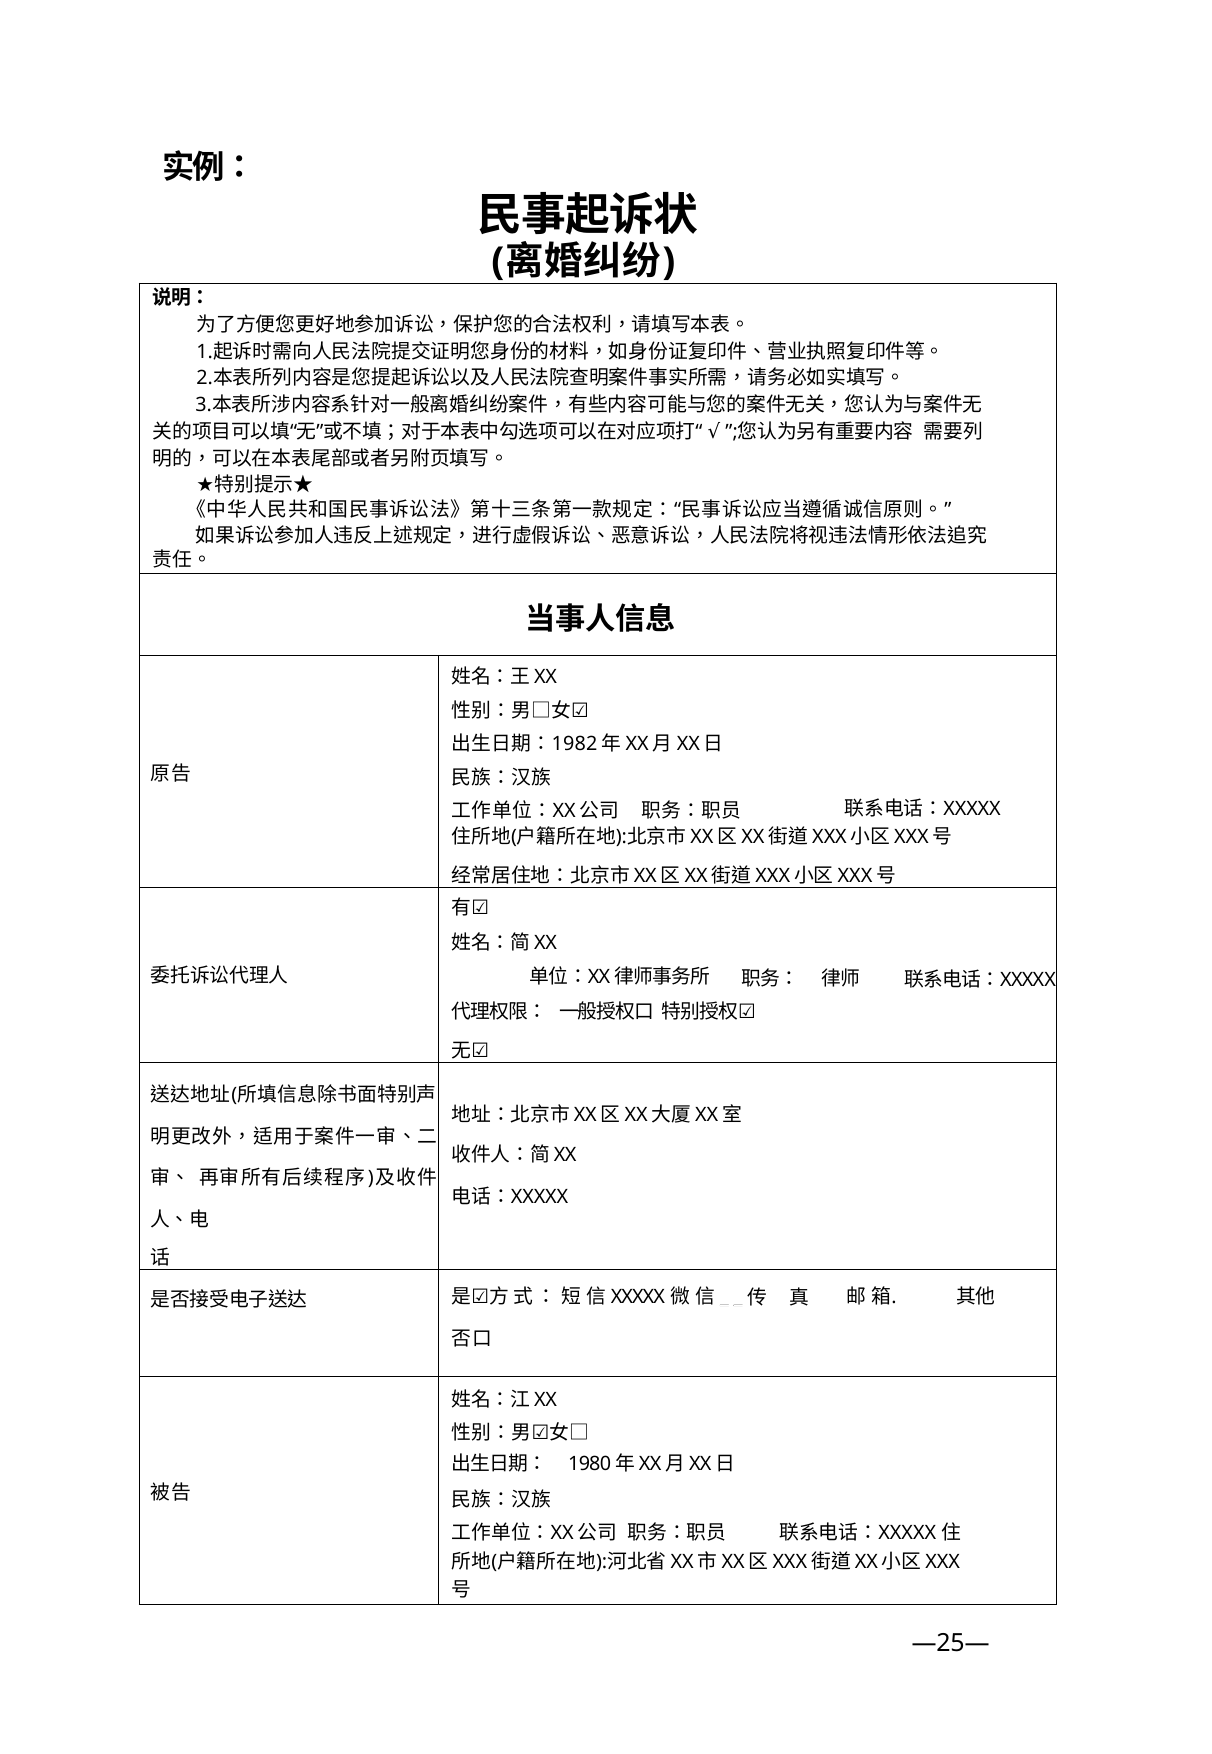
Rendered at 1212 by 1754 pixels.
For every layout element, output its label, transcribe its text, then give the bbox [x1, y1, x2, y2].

text 民事起诉状 [478, 186, 1058, 242]
table_cell 被告 [140, 1377, 438, 1604]
table_cell 联系电话：XXXXX [796, 656, 1056, 823]
table_cell 原告 [140, 656, 438, 887]
table_cell 有☑ 姓名：简XX 单位：XX律师事务所 职务： 律师 联系电话：XXXXX 代理权限： 一般授权口 特别授权☑ 无☑ [439, 888, 1056, 1062]
table_header 说明： 为了方便您更好地参加诉讼，保护您的合法权利，请填写本表。 1.起诉时需向人民法院提交证明您身份的材料，如身份证复印件、营业执照复印件等。 2.本表所列内容是您提起诉讼以及人民法院查明案件事实所需，请务必如实填写。 3.本表所涉内容系针对一般离婚纠纷案件，有些内容可能与您的案件无关，您认为与案件无 关的项目可以填“无”或不填；对于本表中勾选项可以在对应项打“ √ ”;您认为另有重要内容 需要列明的，可以在本表尾部或者另附页填写。 ★特别提示★ 《中华人民共和国民事诉讼法》第十三条第一款规定：“民事诉讼应当遵循诚信原则。” 如果诉讼参加人违反上述规定，进行虚假诉讼、恶意诉讼，人民法院将视违法情形依法追究 责任。 [140, 284, 1056, 572]
text 实例： [162, 148, 1058, 186]
table_cell 是否接受电子送达 [140, 1270, 438, 1376]
table_cell 地址：北京市XX区XX大厦XX室 收件人：简XX 电话：XXXXX [439, 1063, 1056, 1268]
table_cell 送达地址(所填信息除书面特别声 明更改外，适用于案件一审、二审、 再审所有后续程序)及收件人、电 话 [140, 1063, 438, 1268]
table_cell 住所地(户籍所在地):北京市XX区XX街道XXX小区XXX号 经常居住地：北京市XX区XX街道XXX小区XXX号 [439, 823, 1056, 887]
text (离婚纠纷) [491, 242, 1058, 282]
table_cell 姓名：王XX 性别：男□女☑ 出生日期：1982年XX月XX日 民族：汉族 工作单位：XX公司 职务：职员 [439, 656, 796, 823]
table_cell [439, 1377, 1056, 1604]
table_cell 委托诉讼代理人 [140, 888, 438, 1062]
table_cell 是☑方 式 ： 短 信 XXXXX 微 信 _ _ 传 真 邮 箱. 其他 否口 [439, 1270, 1056, 1376]
table_cell 当事人信息 [140, 574, 1056, 655]
